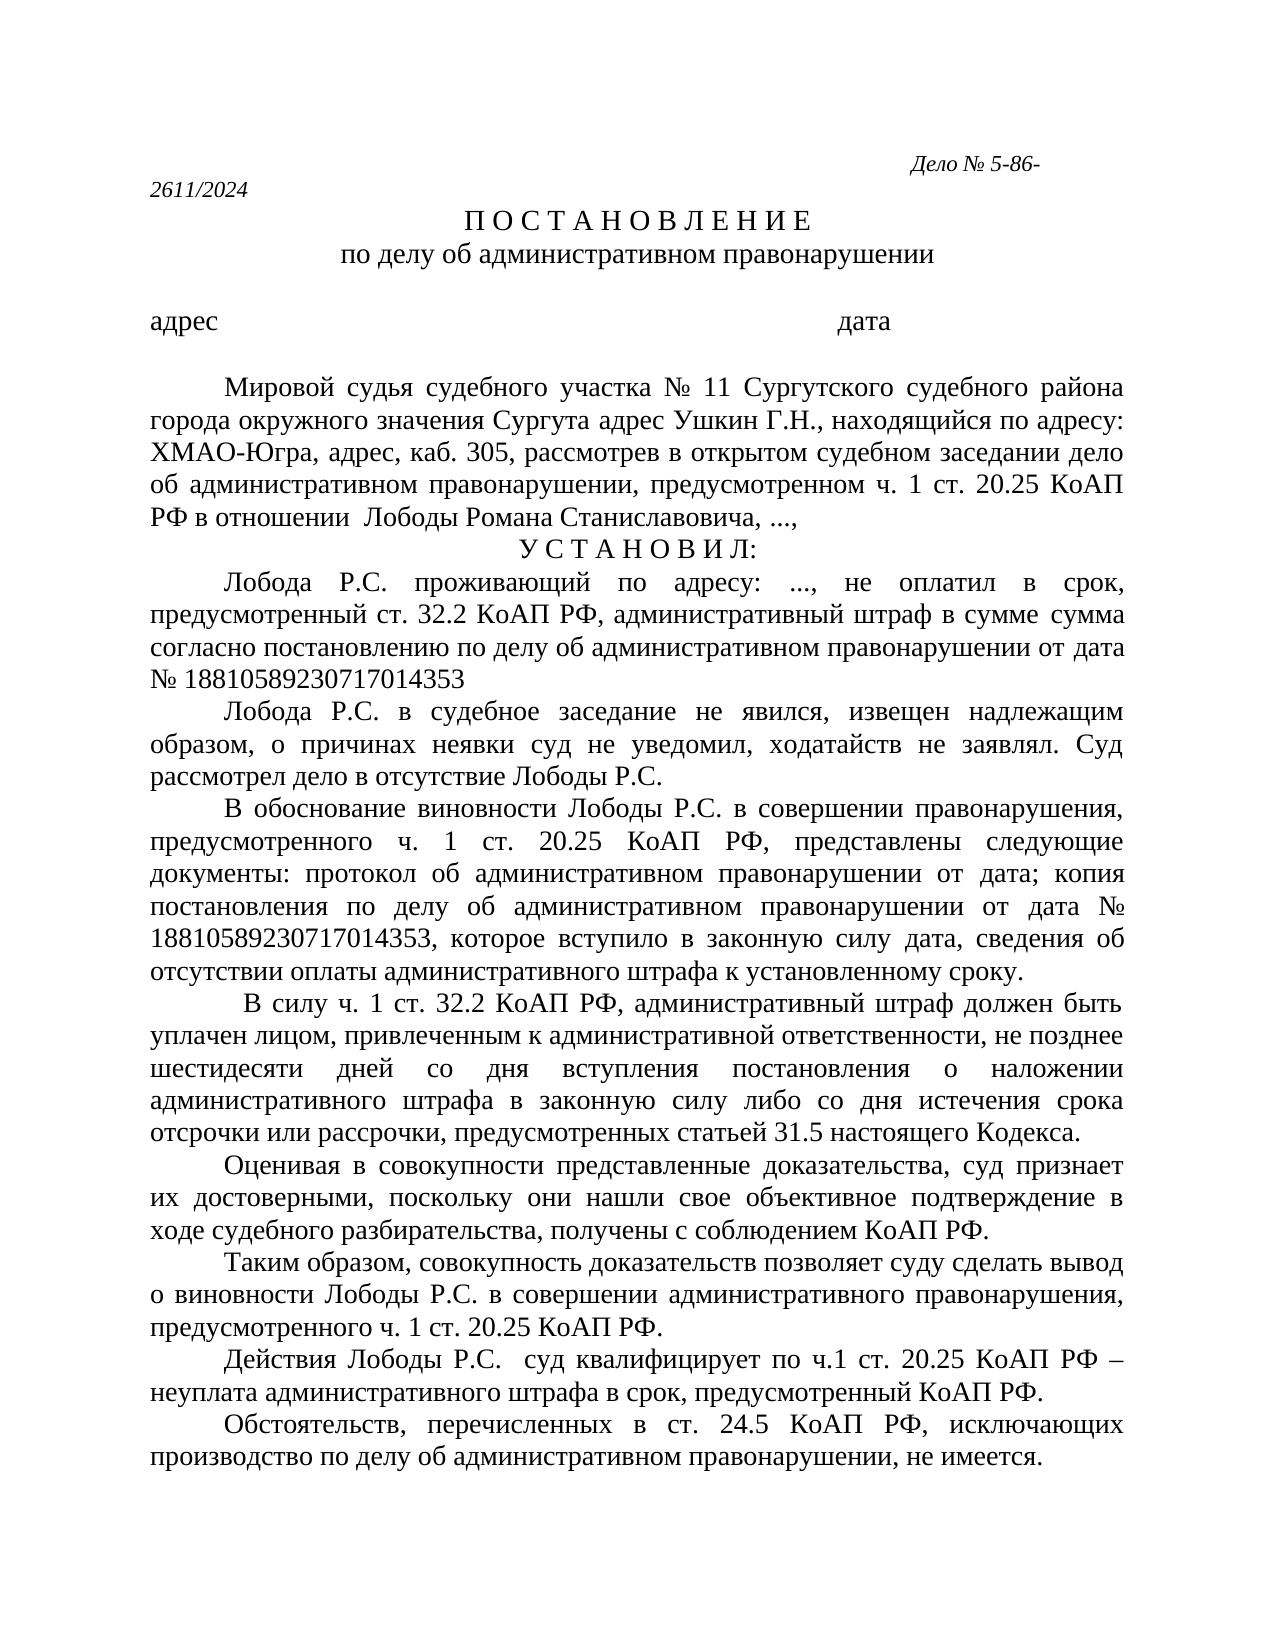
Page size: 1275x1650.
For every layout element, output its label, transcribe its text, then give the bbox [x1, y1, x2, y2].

text адрес дата [150, 303, 1125, 370]
text У С Т А Н О В И Л: [150, 532, 1125, 565]
text Мировой судья судебного участка № 11 Сургутского судебного района города окружного значения Сургута адрес Ушкин Г.Н., находящийся по адресу: ХМАО-Югра, адрес, каб. 305, рассмотрев в открытом судебном заседании дело об административном правонарушении, предусмотренном ч. 1 ст. 20.25 КоАП РФ в отношении Лободы Романа Станиславовича, ..., [150, 370, 1125, 532]
text Обстоятельств, перечисленных в ст. 24.5 КоАП РФ, исключающих производство по делу об административном правонарушении, не имеется. [150, 1407, 1125, 1472]
text Лобода Р.С. в судебное заседание не явился, извещен надлежащим образом, о причинах неявки суд не уведомил, ходатайств не заявлял. Суд рассмотрел дело в отсутствие Лободы Р.С. [150, 694, 1125, 792]
text В силу ч. 1 ст. 32.2 КоАП РФ, административный штраф должен быть уплачен лицом, привлеченным к административной ответственности, не позднее шестидесяти дней со дня вступления постановления о наложении административного штрафа в законную силу либо со дня истечения срока отсрочки или рассрочки, предусмотренных статьей 31.5 настоящего Кодекса. [150, 986, 1125, 1148]
text Лобода Р.С. проживающий по адресу: ..., не оплатил в срок, предусмотренный ст. 32.2 КоАП РФ, административный штраф в сумме сумма согласно постановлению по делу об административном правонарушении от дата № 18810589230717014353 [150, 565, 1125, 694]
text П О С Т А Н О В Л Е Н И Е [150, 203, 1125, 236]
text Таким образом, совокупность доказательств позволяет суду сделать вывод о виновности Лободы Р.С. в совершении административного правонарушения, предусмотренного ч. 1 ст. 20.25 КоАП РФ. [150, 1245, 1125, 1342]
text Действия Лободы Р.С. суд квалифицирует по ч.1 ст. 20.25 КоАП РФ – неуплата административного штрафа в срок, предусмотренный КоАП РФ. [150, 1342, 1125, 1407]
text Оценивая в совокупности представленные доказательства, суд признает их достоверными, поскольку они нашли свое объективное подтверждение в ходе судебного разбирательства, получены с соблюдением КоАП РФ. [150, 1148, 1125, 1245]
text Дело № 5-86-2611/2024 [150, 150, 1125, 203]
text по делу об административном правонарушении [150, 236, 1125, 270]
text В обоснование виновности Лободы Р.С. в совершении правонарушения, предусмотренного ч. 1 ст. 20.25 КоАП РФ, представлены следующие документы: протокол об административном правонарушении от дата; копия постановления по делу об административном правонарушении от дата № 18810589230717014353, которое вступило в законную силу дата, сведения об отсутствии оплаты административного штрафа к установленному сроку. [150, 792, 1125, 986]
